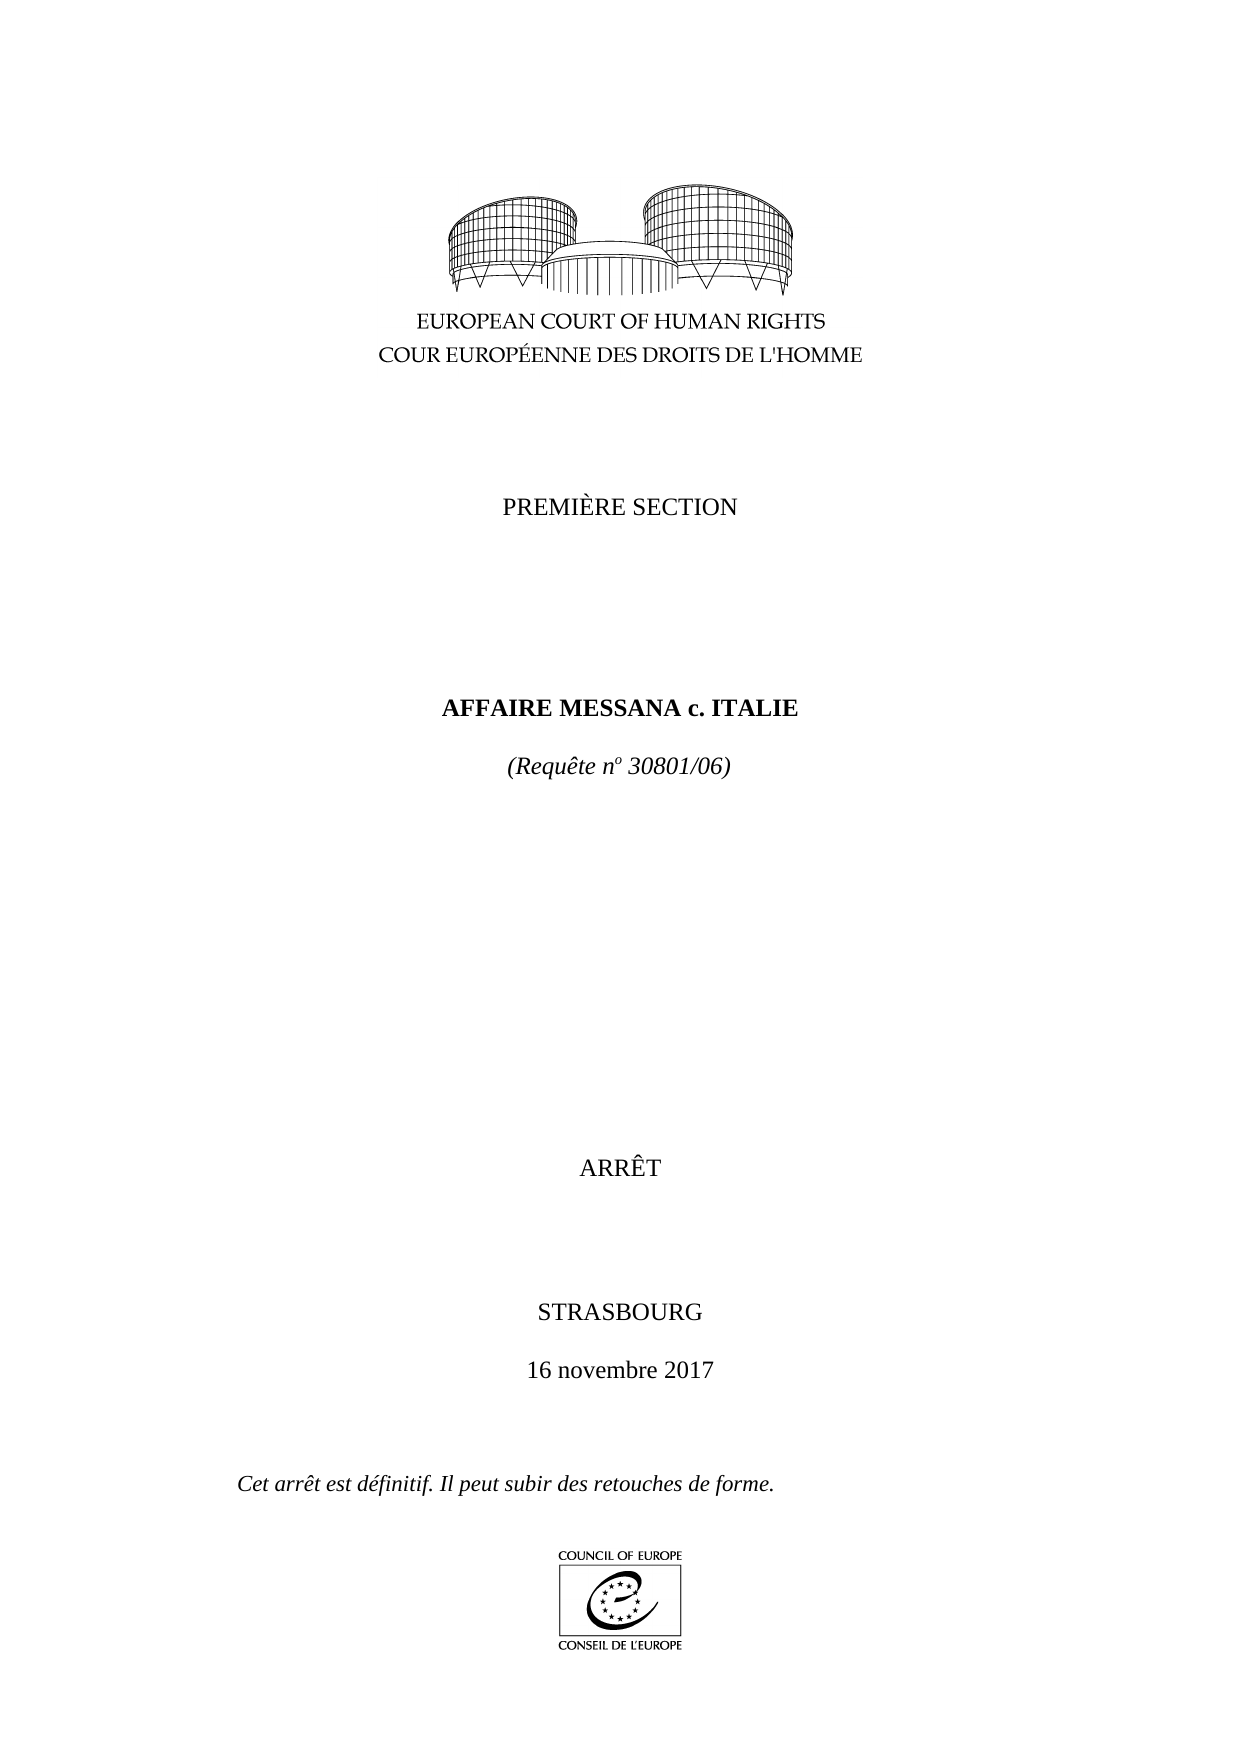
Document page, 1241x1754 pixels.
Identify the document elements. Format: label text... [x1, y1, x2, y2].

text (Requête no 30801/06) [237, 751, 1003, 780]
text ARRÊT [237, 1153, 1003, 1182]
picture [377, 177, 864, 378]
text 16 novembre 2017 [237, 1355, 1003, 1383]
text AFFAIRE MESSANA c. ITALIE [237, 693, 1003, 722]
text PREMIÈRE SECTION [237, 492, 1003, 521]
picture [556, 1548, 684, 1651]
text Cet arrêt est définitif. Il peut subir des retouches de forme. [237, 1470, 1003, 1496]
text STRASBOURG [237, 1297, 1003, 1326]
